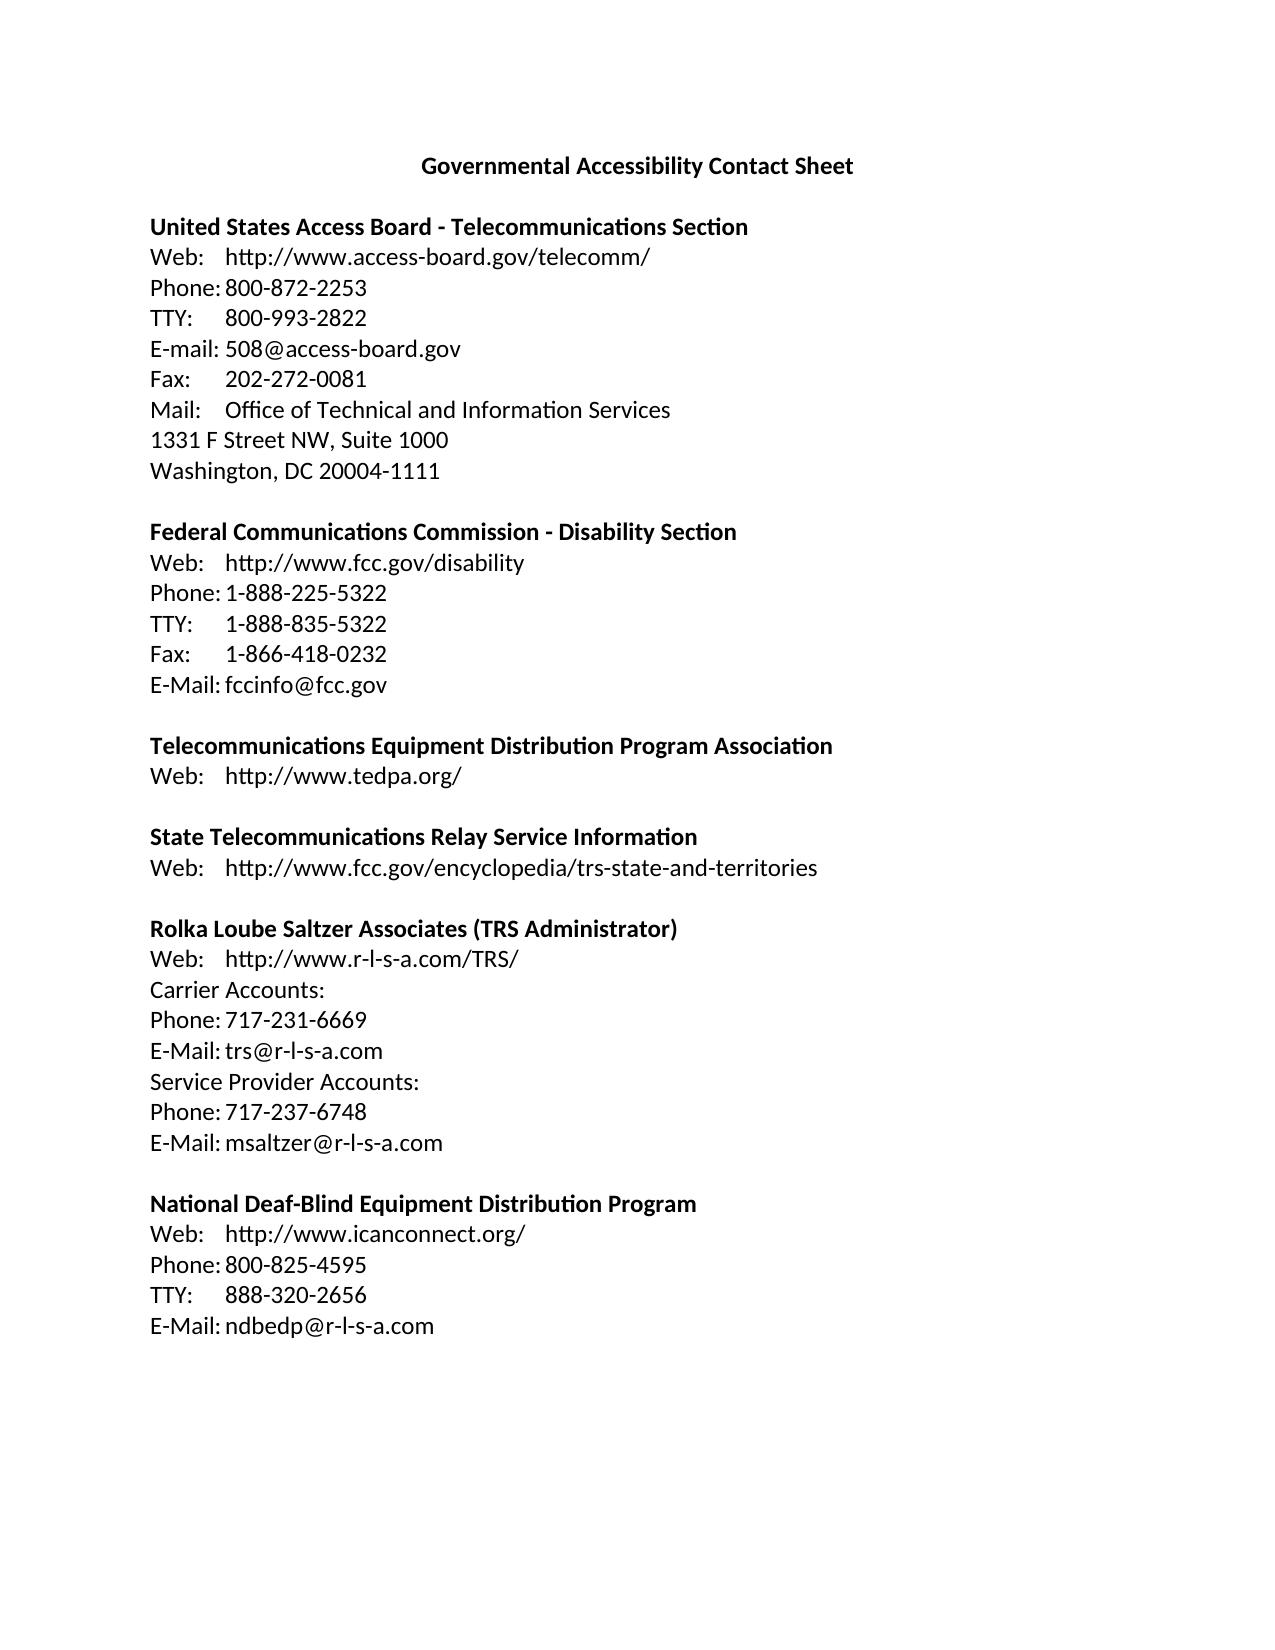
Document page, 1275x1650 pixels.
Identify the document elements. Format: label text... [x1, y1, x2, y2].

text Service Provider Accounts: [150, 1066, 1125, 1096]
text Web: http://www.icanconnect.org/ [150, 1218, 1125, 1249]
text E-Mail: trs@r-l-s-a.com [150, 1035, 1125, 1066]
text Federal Communications Commission - Disability Section [150, 516, 1125, 547]
text Web: http://www.tedpa.org/ [150, 760, 1125, 791]
text E-Mail: msaltzer@r-l-s-a.com [150, 1127, 1125, 1157]
text Phone: 800-825-4595 [150, 1249, 1125, 1279]
text United States Access Board - Telecommunications Section [150, 211, 1125, 242]
text Web: http://www.fcc.gov/encyclopedia/trs-state-and-territories [150, 852, 1125, 882]
text E-mail: 508@access-board.gov [150, 333, 1125, 364]
text 1331 F Street NW, Suite 1000 [150, 425, 1125, 455]
text Fax: 1-866-418-0232 [150, 638, 1125, 669]
text Phone: 717-237-6748 [150, 1096, 1125, 1127]
text TTY: 1-888-835-5322 [150, 608, 1125, 638]
text Mail: Office of Technical and Information Services [150, 394, 1125, 425]
text Washington, DC 20004-1111 [150, 455, 1125, 486]
text Web: http://www.access-board.gov/telecomm/ [150, 242, 1125, 272]
text TTY: 800-993-2822 [150, 303, 1125, 333]
text National Deaf-Blind Equipment Distribution Program [150, 1188, 1125, 1218]
text Phone: 717-231-6669 [150, 1004, 1125, 1035]
text E-Mail: fccinfo@fcc.gov [150, 669, 1125, 699]
text Rolka Loube Saltzer Associates (TRS Administrator) [150, 913, 1125, 943]
text Phone: 800-872-2253 [150, 272, 1125, 303]
text Fax: 202-272-0081 [150, 364, 1125, 394]
text E-Mail: ndbedp@r-l-s-a.com [150, 1310, 1125, 1340]
text Web: http://www.r-l-s-a.com/TRS/ [150, 943, 1125, 974]
text Web: http://www.fcc.gov/disability [150, 547, 1125, 577]
text Phone: 1-888-225-5322 [150, 577, 1125, 608]
text Carrier Accounts: [150, 974, 1125, 1004]
text State Telecommunications Relay Service Information [150, 821, 1125, 852]
text Governmental Accessibility Contact Sheet [150, 150, 1125, 181]
text Telecommunications Equipment Distribution Program Association [150, 730, 1125, 760]
text TTY: 888-320-2656 [150, 1279, 1125, 1310]
